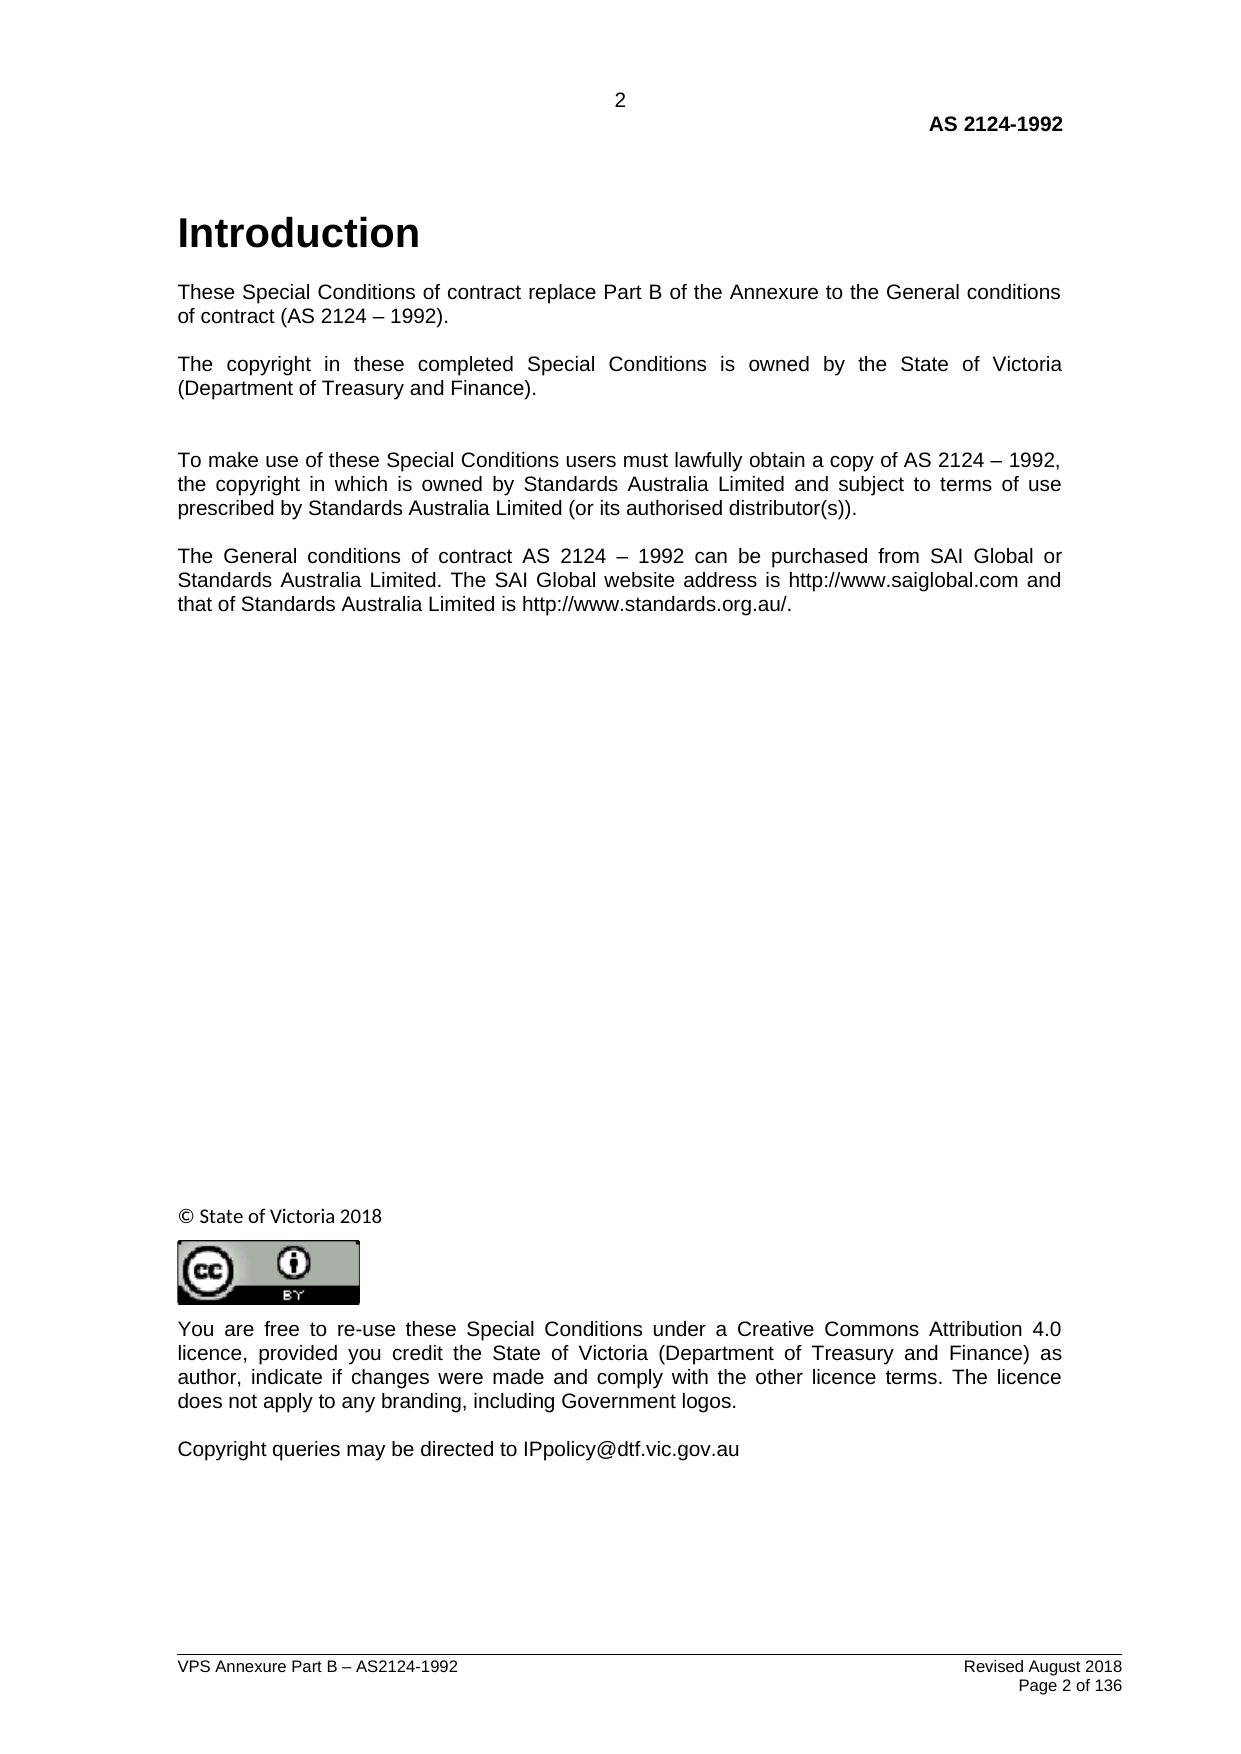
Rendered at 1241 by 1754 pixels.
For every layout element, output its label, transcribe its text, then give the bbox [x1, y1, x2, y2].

text The copyright in these completed Special Conditions is owned by the State of Victoria (Department of Treasury and Finance). [177, 352, 1063, 400]
text © State of Victoria 2018 [177, 1203, 1063, 1228]
picture [177, 1240, 360, 1305]
text To make use of these Special Conditions users must lawfully obtain a copy of AS 2124 – 1992, the copyright in which is owned by Standards Australia Limited and subject to terms of use prescribed by Standards Australia Limited (or its authorised distributor(s)). [177, 448, 1063, 519]
text You are free to re-use these Special Conditions under a Creative Commons Attribution 4.0 licence, provided you credit the State of Victoria (Department of Treasury and Finance) as author, indicate if changes were made and comply with the other licence terms. The licence does not apply to any branding, including Government logos. [177, 1317, 1063, 1413]
text These Special Conditions of contract replace Part B of the Annexure to the General conditions of contract (AS 2124 – 1992). [177, 280, 1063, 328]
text Introduction [177, 208, 1063, 256]
text The General conditions of contract AS 2124 – 1992 can be purchased from SAI Global or Standards Australia Limited. The SAI Global website address is http://www.saiglobal.com and that of Standards Australia Limited is http://www.standards.org.au/. [177, 543, 1063, 615]
text Copyright queries may be directed to IPpolicy@dtf.vic.gov.au [177, 1437, 1063, 1461]
